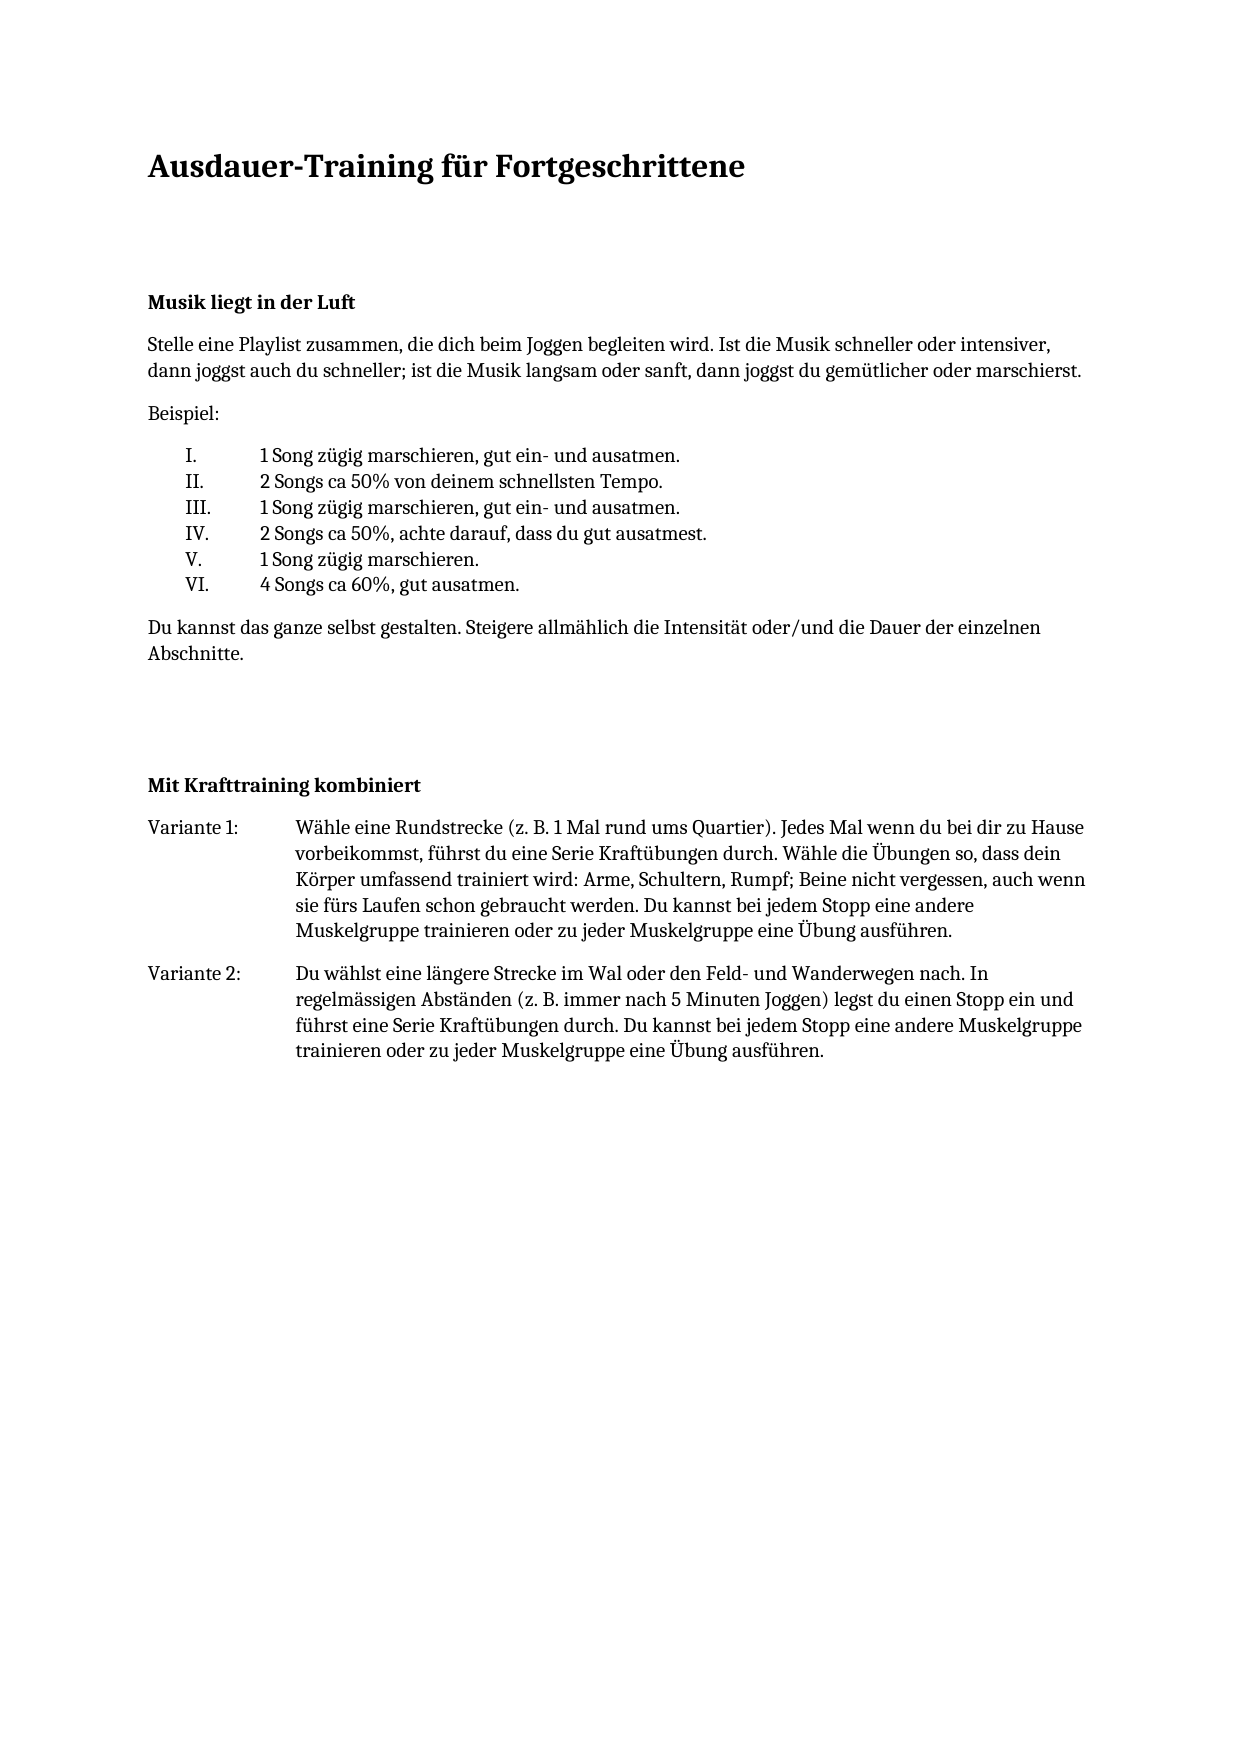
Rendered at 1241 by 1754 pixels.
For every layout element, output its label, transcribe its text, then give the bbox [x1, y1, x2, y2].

text Musik liegt in der Luft [148, 291, 1093, 314]
text Beispiel: [148, 401, 1093, 425]
text Du kannst das ganze selbst gestalten. Steigere allmählich die Intensität oder/und die Dauer der einzelnen Abschnitte. [148, 616, 1093, 665]
text Variante 2: Du wählst eine längere Strecke im Wal oder den Feld- und Wanderwegen nach. In regelmässigen Abständen (z. B. immer nach 5 Minuten Joggen) legst du einen Stopp ein und führst eine Serie Kraftübungen durch. Du kannst bei jedem Stopp eine andere Muskelgruppe trainieren oder zu jeder Muskelgruppe eine Übung ausführen. [148, 962, 1093, 1063]
list 1 Song zügig marschieren, gut ein- und ausatmen. [185, 444, 1093, 468]
list 1 Song zügig marschieren. [185, 547, 1093, 571]
list 1 Song zügig marschieren, gut ein- und ausatmen. [185, 496, 1093, 519]
text Stelle eine Playlist zusammen, die dich beim Joggen begleiten wird. Ist die Musik schneller oder intensiver, dann joggst auch du schneller; ist die Musik langsam oder sanft, dann joggst du gemütlicher oder marschierst. [148, 333, 1093, 383]
list 2 Songs ca 50% von deinem schnellsten Tempo. [185, 470, 1093, 494]
text Mit Krafttraining kombiniert [148, 773, 1093, 797]
text Ausdauer-Training für Fortgeschrittene [148, 148, 1093, 186]
list 2 Songs ca 50%, achte darauf, dass du gut ausatmest. [185, 521, 1093, 545]
text Variante 1: Wähle eine Rundstrecke (z. B. 1 Mal rund ums Quartier). Jedes Mal wenn du bei dir zu Hause vorbeikommst, führst du eine Serie Kraftübungen durch. Wähle die Übungen so, dass dein Körper umfassend trainiert wird: Arme, Schultern, Rumpf; Beine nicht vergessen, auch wenn sie fürs Laufen schon gebraucht werden. Du kannst bei jedem Stopp eine andere Muskelgruppe trainieren oder zu jeder Muskelgruppe eine Übung ausführen. [148, 816, 1093, 943]
list 4 Songs ca 60%, gut ausatmen. [185, 573, 1093, 597]
